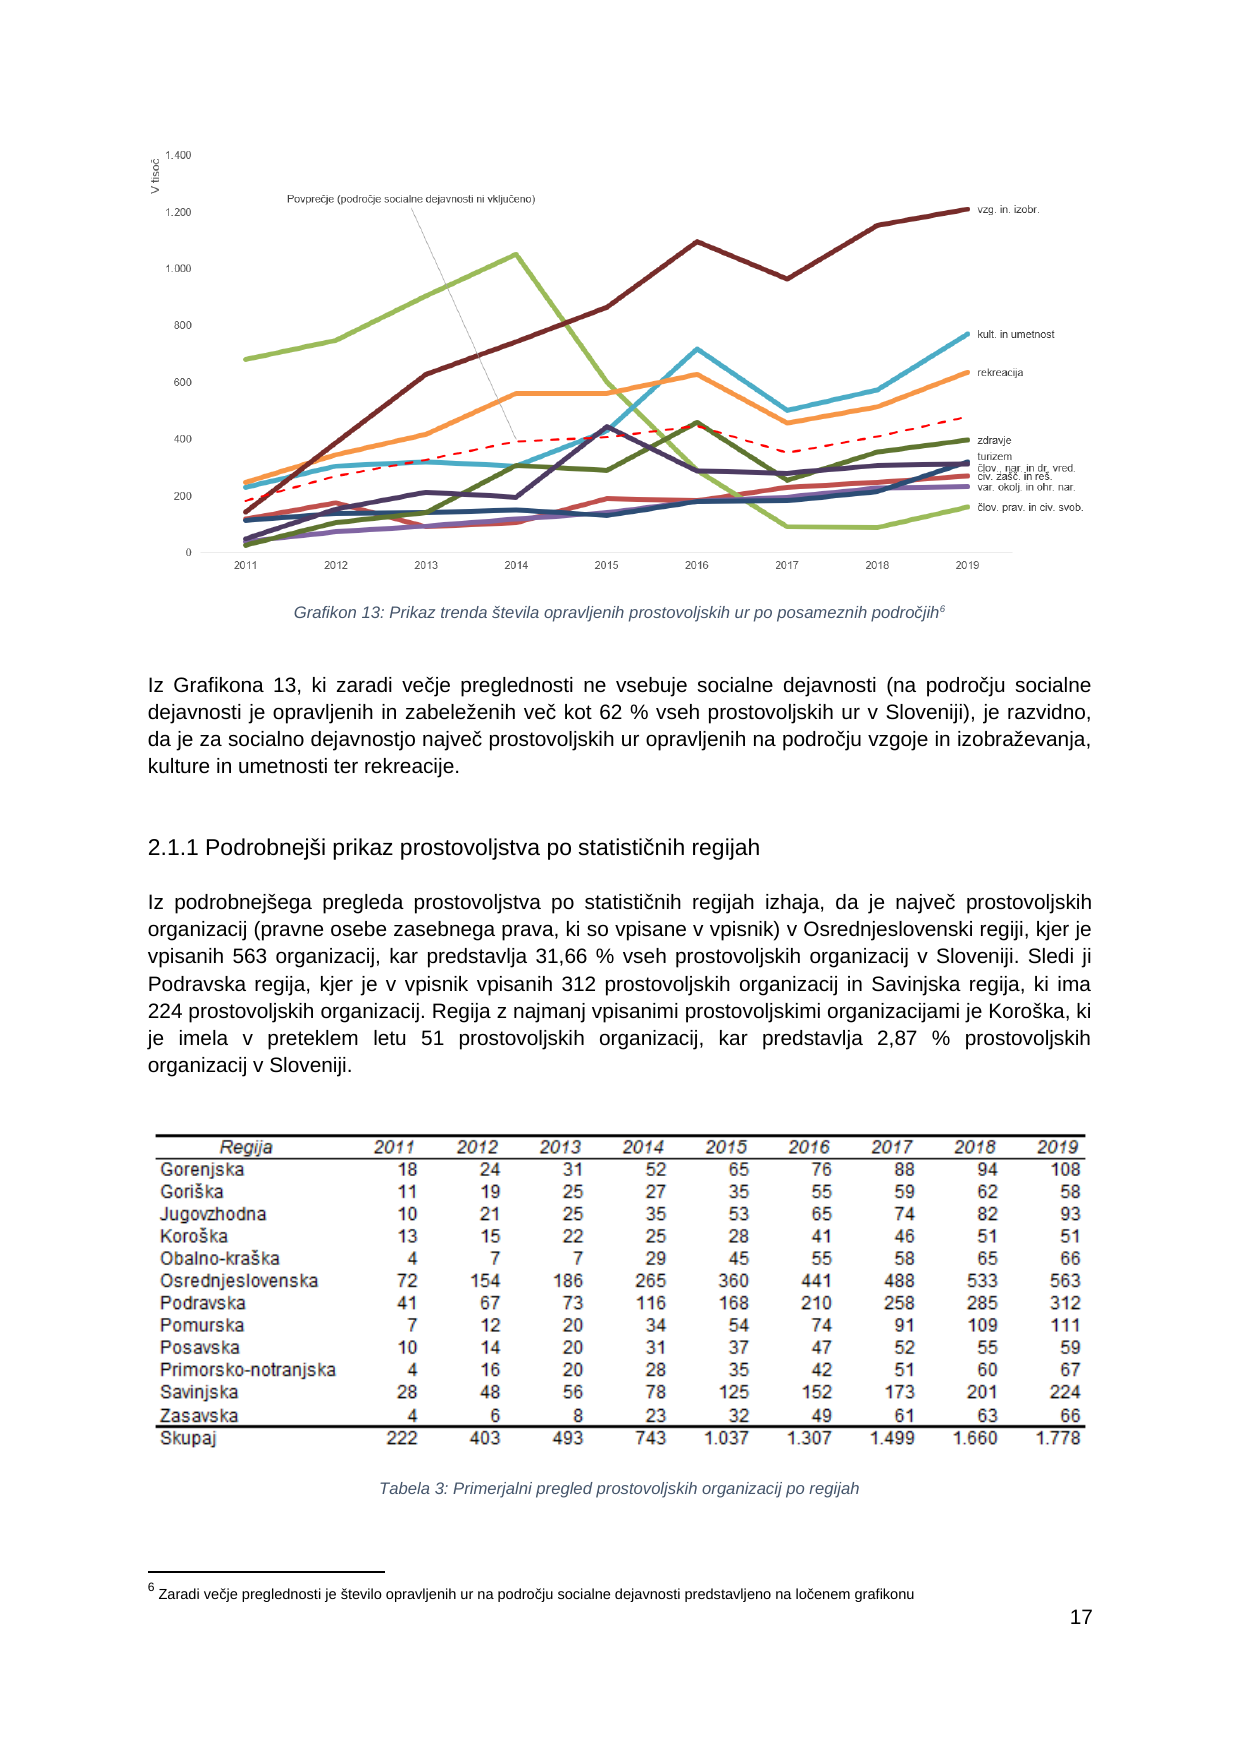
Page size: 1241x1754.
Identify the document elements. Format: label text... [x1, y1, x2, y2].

text 2.1.1 Podrobnejši prikaz prostovoljstva po statističnih regijah [148, 833, 1093, 860]
text Tabela 3: Primerjalni pregled prostovoljskih organizacij po regijah [148, 1479, 1093, 1498]
text Iz podrobnejšega pregleda prostovoljstva po statističnih regijah izhaja, da je največ prostovoljskih organizacij (pravne osebe zasebnega prava, ki so vpisane v vpisnik) v Osrednjeslovenski regiji, kjer je vpisanih 563 organizacij, kar predstavlja 31,66 % vseh prostovoljskih organizacij v Sloveniji. Sledi ji Podravska regija, kjer je v vpisnik vpisanih 312 prostovoljskih organizacij in Savinjska regija, ki ima 224 prostovoljskih organizacij. Regija z najmanj vpisanimi prostovoljskimi organizacijami je Koroška, ki je imela v preteklem letu 51 prostovoljskih organizacij, kar predstavlja 2,87 % prostovoljskih organizacij v Sloveniji. [148, 887, 1093, 1077]
picture [147, 147, 1093, 577]
text Iz Grafikona 13, ki zaradi večje preglednosti ne vsebuje socialne dejavnosti (na področju socialne dejavnosti je opravljenih in zabeleženih več kot 62 % vseh prostovoljskih ur v Sloveniji), je razvidno, da je za socialno dejavnostjo največ prostovoljskih ur opravljenih na področju vzgoje in izobraževanja, kulture in umetnosti ter rekreacije. [148, 670, 1093, 779]
picture [147, 1130, 1093, 1452]
text Grafikon 13: Prikaz trenda števila opravljenih prostovoljskih ur po posameznih področjih [148, 603, 1093, 622]
